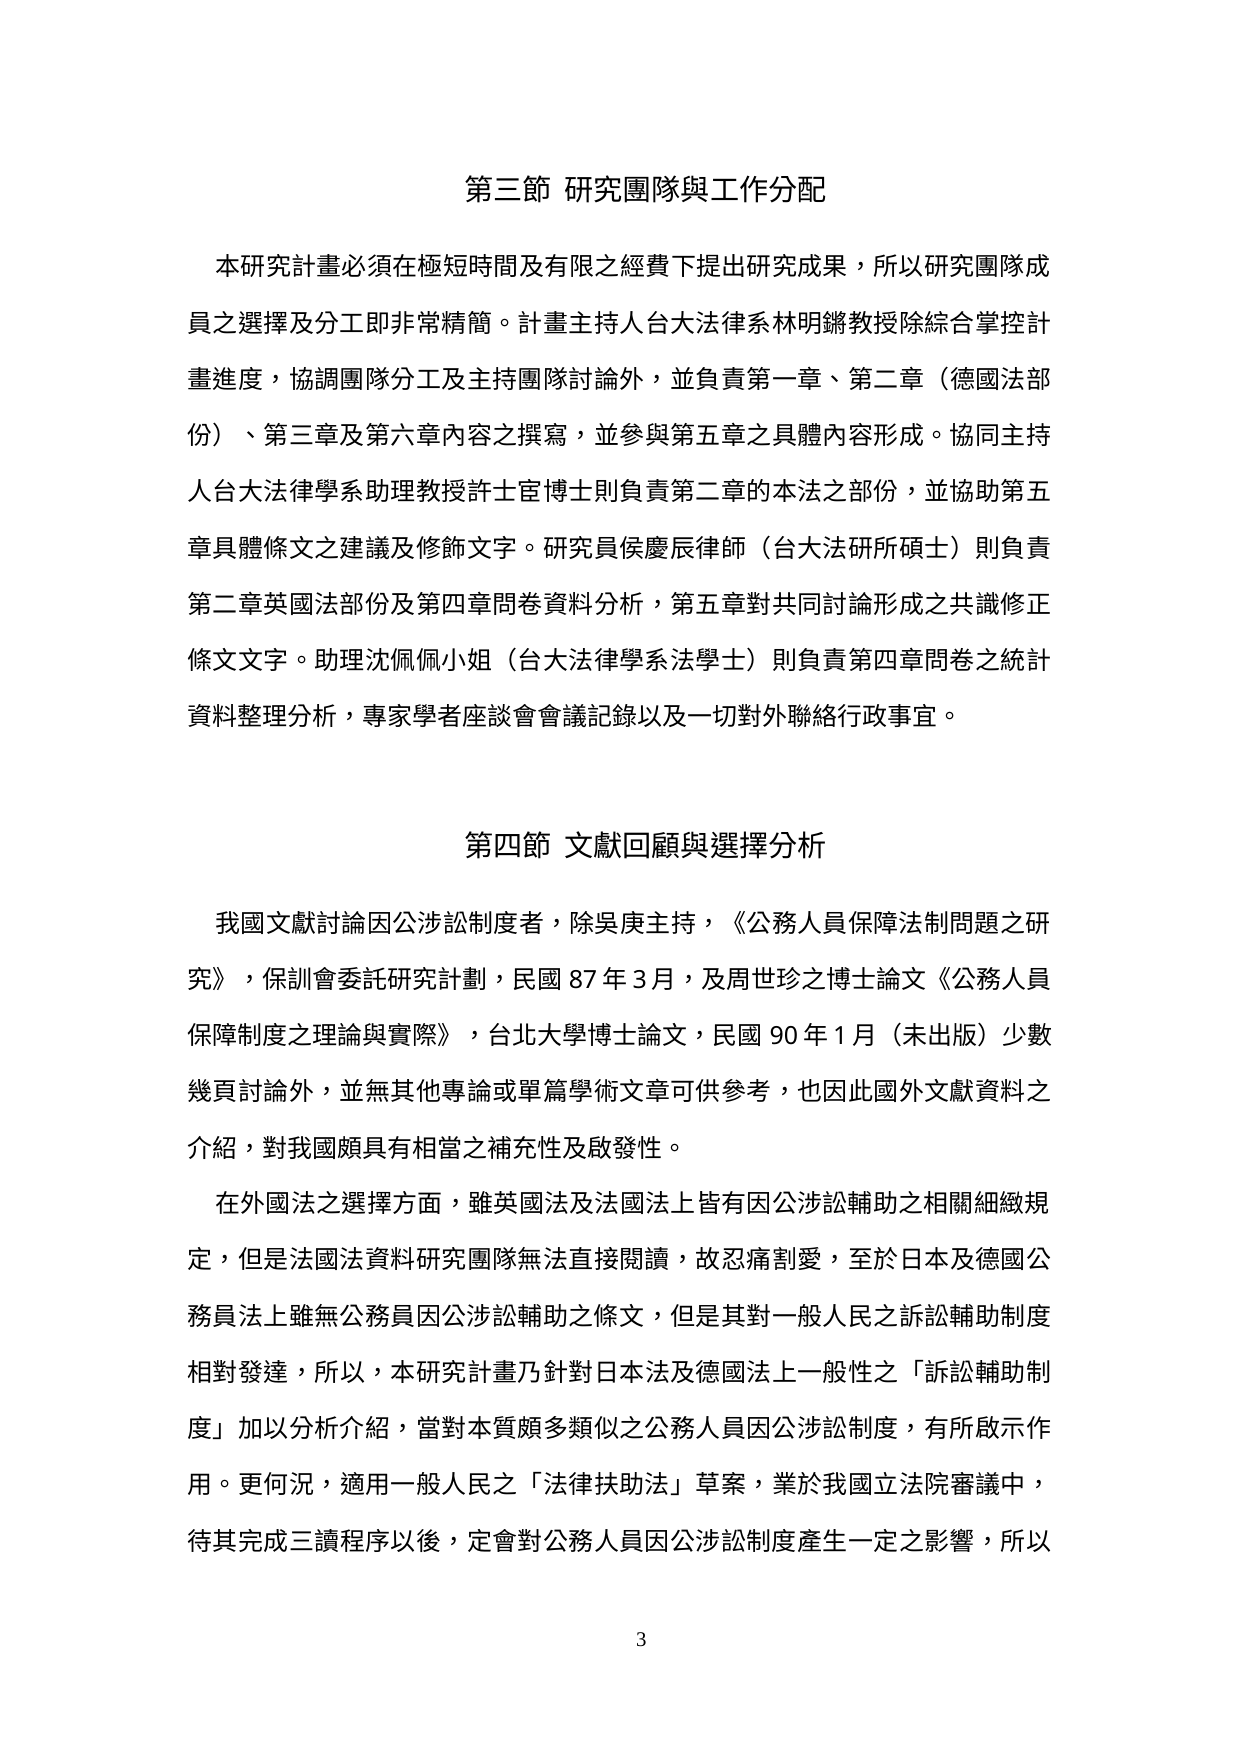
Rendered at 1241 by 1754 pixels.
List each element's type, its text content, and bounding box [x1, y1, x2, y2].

list 文獻回顧與選擇分析 [237, 806, 1053, 881]
list 研究團隊與工作分配 [237, 150, 1053, 225]
text 我國文獻討論因公涉訟制度者，除吳庚主持，《公務人員保障法制問題之研究》，保訓會委託研究計劃，民國87年3月，及周世珍之博士論文《公務人員保障制度之理論與實際》，台北大學博士論文，民國90年1月（未出版）少數幾頁討論外，並無其他專論或單篇學術文章可供參考，也因此國外文獻資料之介紹，對我國頗具有相當之補充性及啟發性。 [187, 902, 1053, 1165]
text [187, 1183, 1053, 1558]
text 本研究計畫必須在極短時間及有限之經費下提出研究成果，所以研究團隊成員之選擇及分工即非常精簡。計畫主持人台大法律系林明鏘教授除綜合掌控計畫進度，協調團隊分工及主持團隊討論外，並負責第一章、第二章（德國法部份）、第三章及第六章內容之撰寫，並參與第五章之具體內容形成。協同主持人台大法律學系助理教授許士宦博士則負責第二章的本法之部份，並協助第五章具體條文之建議及修飾文字。研究員侯慶辰律師（台大法研所碩士）則負責第二章英國法部份及第四章問卷資料分析，第五章對共同討論形成之共識修正條文文字。助理沈佩佩小姐（台大法律學系法學士）則負責第四章問卷之統計資料整理分析，專家學者座談會會議記錄以及一切對外聯絡行政事宜。 [187, 246, 1053, 734]
